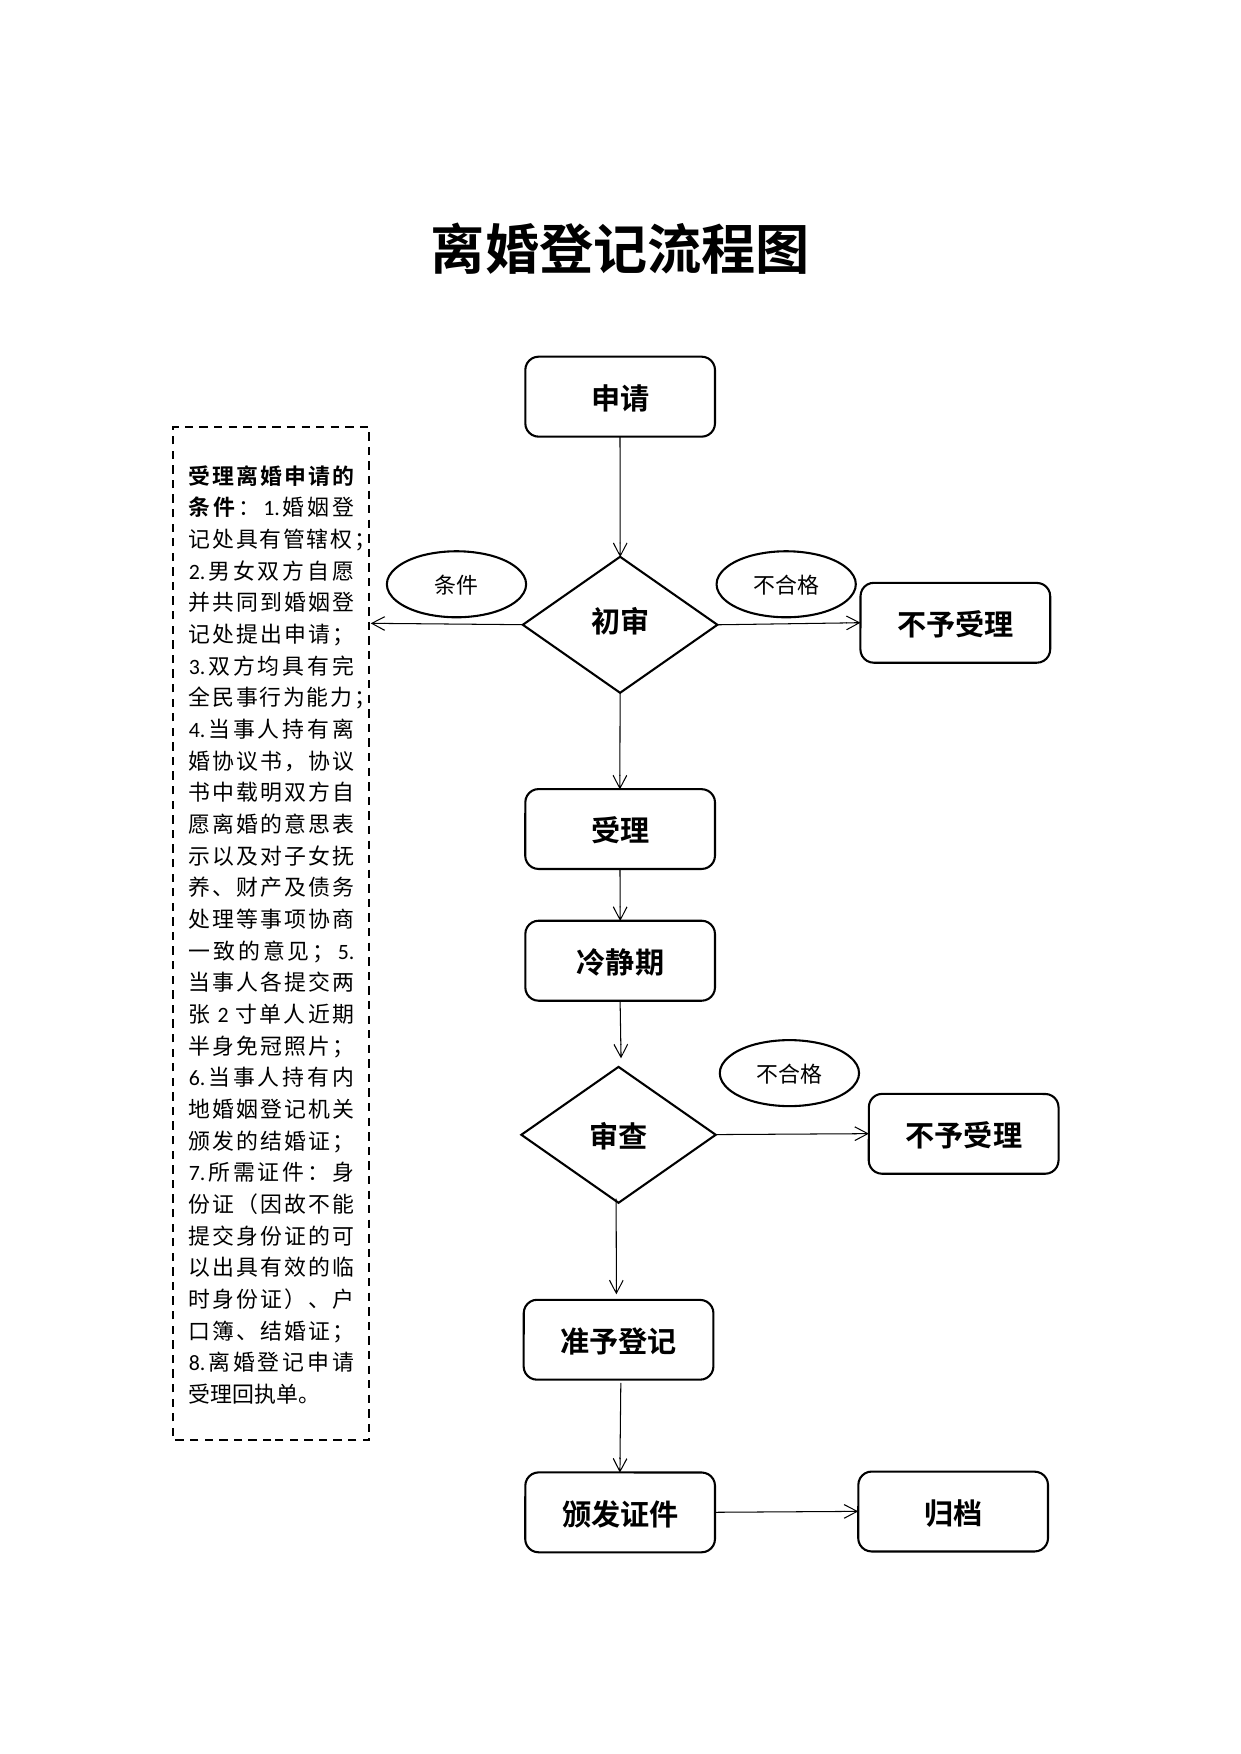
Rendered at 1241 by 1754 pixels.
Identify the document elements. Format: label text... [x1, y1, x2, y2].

subtitle 离婚登记流程图 [187, 197, 1053, 295]
